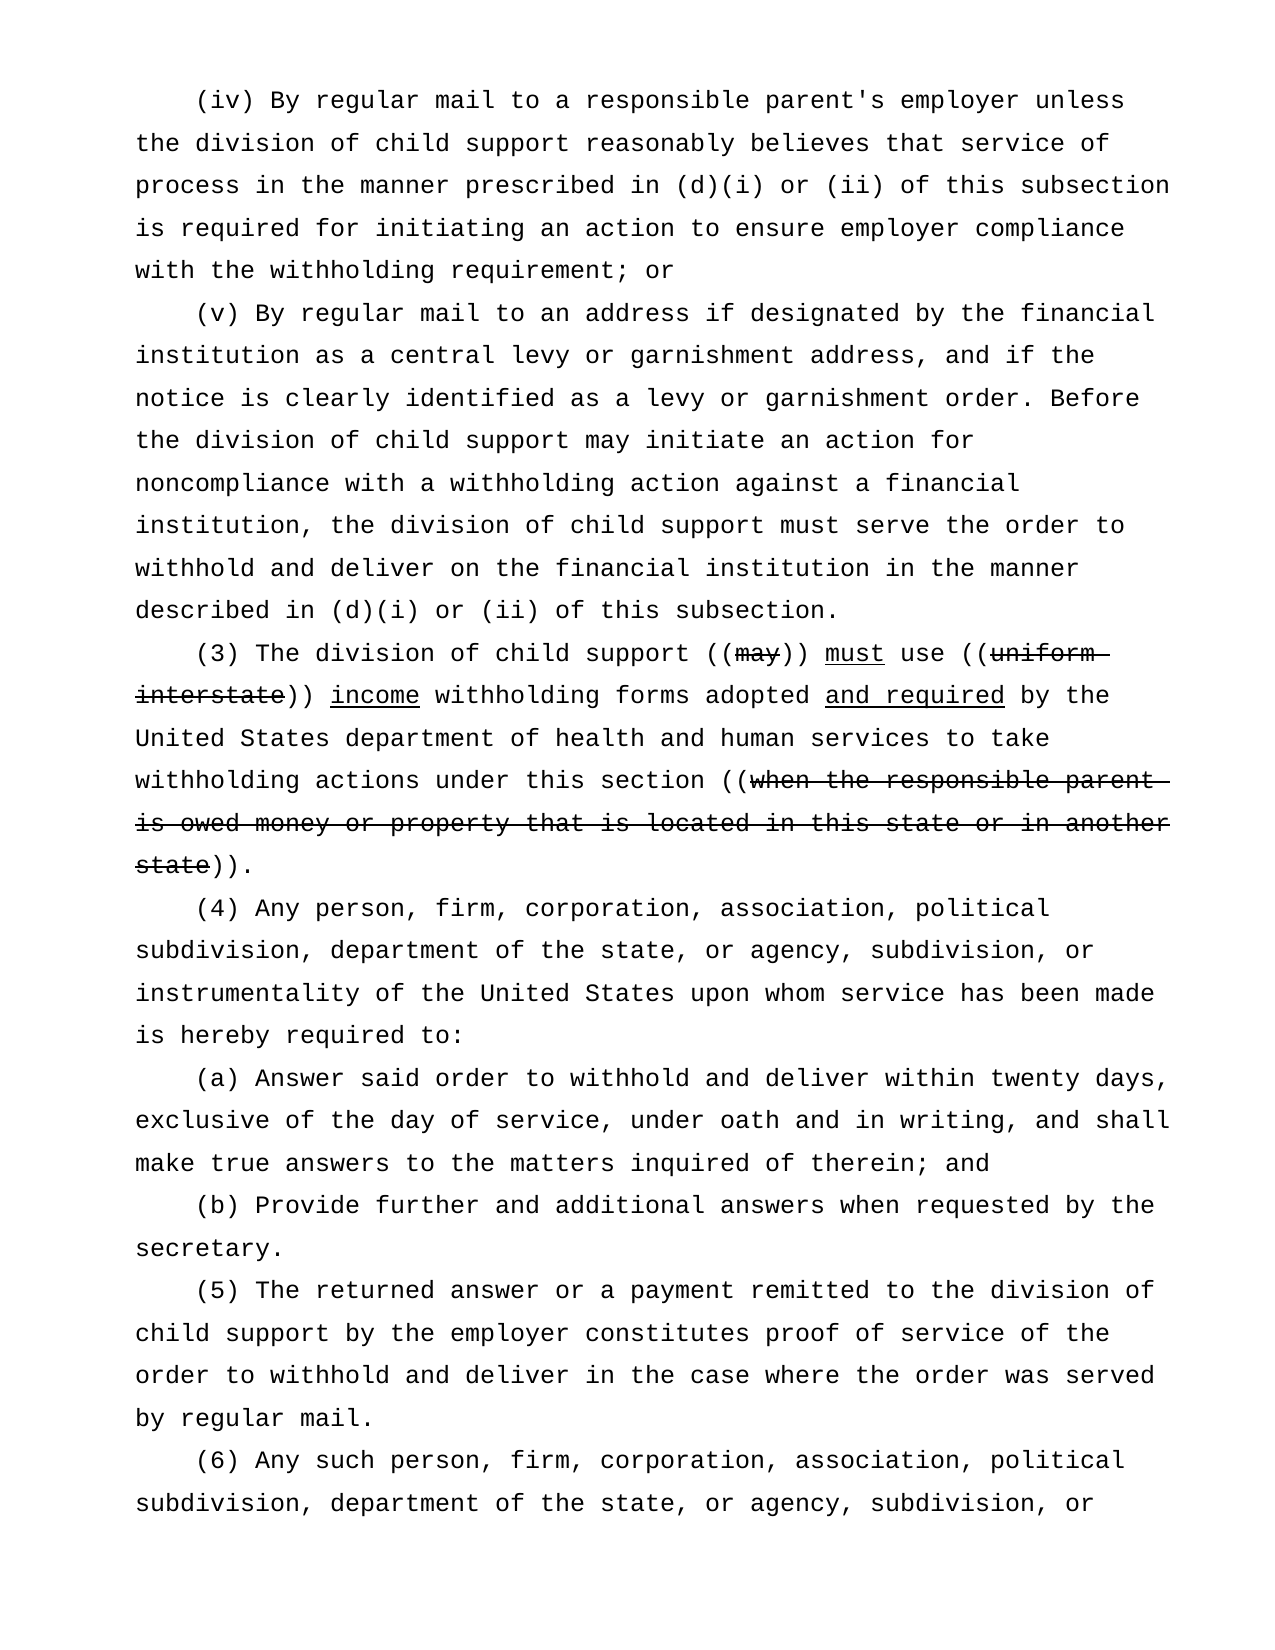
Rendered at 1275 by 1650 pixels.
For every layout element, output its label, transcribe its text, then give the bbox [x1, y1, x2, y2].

text (3) The division of child support ((may)) must use ((uniform interstate)) income withholding forms adopted and required by the United States department of health and human services to take withholding actions under this section ((when the responsible parent is owed money or property that is located in this state or in another state)). [135, 826, 1170, 882]
text (a) Answer said order to withhold and deliver within twenty days, exclusive of the day of service, under oath and in writing, and shall make true answers to the matters inquired of therein; and [135, 1052, 1170, 1180]
text (5) The returned answer or a payment remitted to the division of child support by the employer constitutes proof of service of the order to withhold and deliver in the case where the order was served by regular mail. [135, 1265, 1170, 1435]
text (b) Provide further and additional answers when requested by the secretary. [135, 1180, 1170, 1265]
text (v) By regular mail to an address if designated by the financial institution as a central levy or garnishment address, and if the notice is clearly identified as a levy or garnishment order. Before the division of child support may initiate an action for noncompliance with a withholding action against a financial institution, the division of child support must serve the order to withhold and deliver on the financial institution in the manner described in (d)(i) or (ii) of this subsection. [135, 287, 1170, 627]
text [135, 1435, 1170, 1520]
text (iv) By regular mail to a responsible parent's employer unless the division of child support reasonably believes that service of process in the manner prescribed in (d)(i) or (ii) of this subsection is required for initiating an action to ensure employer compliance with the withholding requirement; or [135, 75, 1170, 287]
text (3) The division of child support ((may)) must use ((uniform interstate)) income withholding forms adopted and required by the United States department of health and human services to take withholding actions under this section ((when the responsible parent is owed money or property that is located in this state or in another state)). [135, 627, 1170, 824]
text (4) Any person, firm, corporation, association, political subdivision, department of the state, or agency, subdivision, or instrumentality of the United States upon whom service has been made is hereby required to: [135, 882, 1170, 1052]
